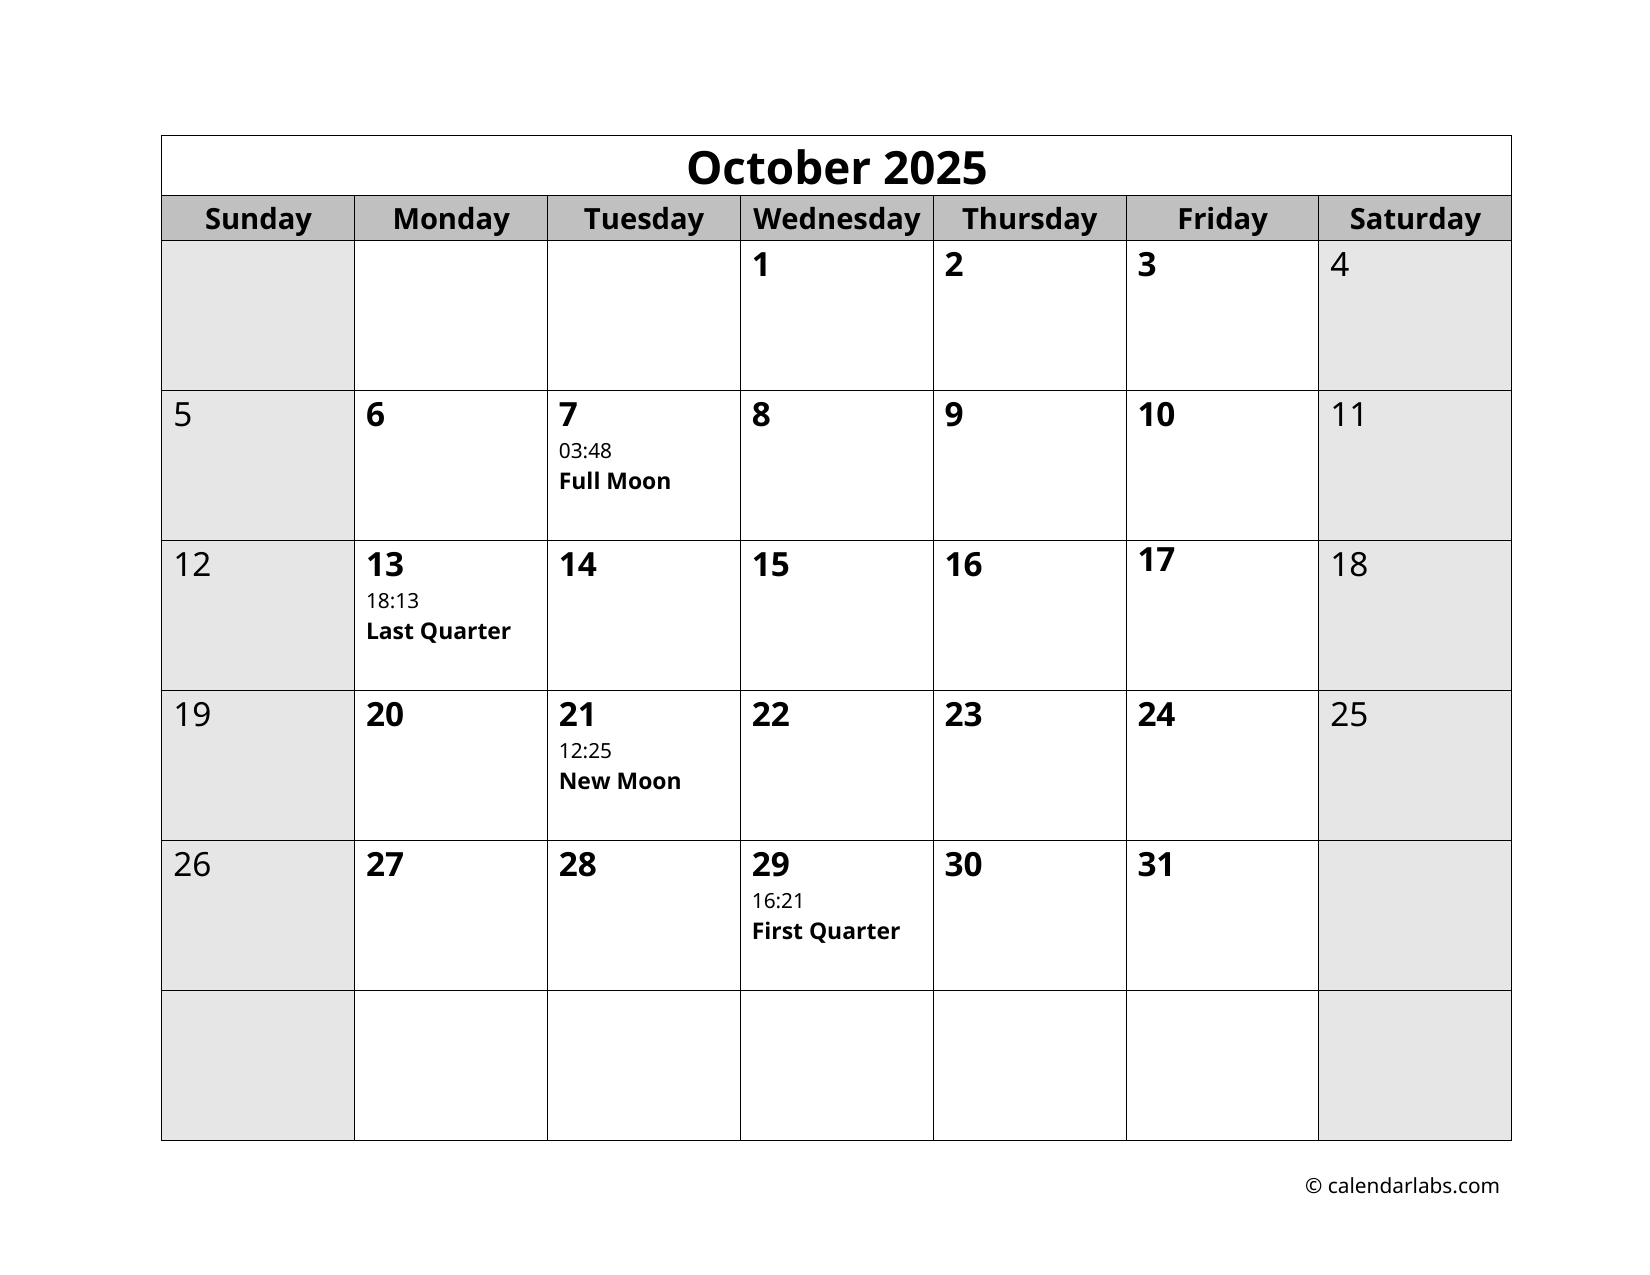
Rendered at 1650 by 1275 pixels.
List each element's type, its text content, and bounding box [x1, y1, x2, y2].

table_cell 28 [548, 841, 740, 990]
table_cell 19 [162, 691, 354, 840]
table_cell Tuesday [548, 196, 740, 240]
table_cell [1319, 841, 1511, 990]
table_cell 11 [1319, 391, 1511, 540]
table_cell 3 [1127, 241, 1318, 390]
table_cell 16 [934, 541, 1126, 690]
table_cell 13 18:13 Last Quarter [355, 541, 547, 690]
table_cell 9 [934, 391, 1126, 540]
table_cell 7 03:48 Full Moon [548, 391, 740, 540]
table_cell 4 [1319, 241, 1511, 390]
table_cell [934, 991, 1126, 1140]
table_cell 18 [1319, 541, 1511, 690]
table_cell Wednesday [741, 196, 933, 240]
table_cell 10 [1127, 391, 1318, 540]
table_cell Monday [355, 196, 547, 240]
table_cell 30 [934, 841, 1126, 990]
table_cell 31 [1127, 841, 1318, 990]
table_cell 29 16:21 First Quarter [741, 841, 933, 990]
table_cell 6 [355, 391, 547, 540]
table_cell October 2025 [162, 136, 1511, 195]
table_cell [1127, 991, 1318, 1140]
table_cell 2 [934, 241, 1126, 390]
table_cell [355, 241, 547, 390]
table_cell 20 [355, 691, 547, 840]
table_cell 21 12:25 New Moon [548, 691, 740, 840]
table_cell 27 [355, 841, 547, 990]
table_cell Sunday [162, 196, 354, 240]
table_cell [355, 991, 547, 1140]
table_cell [548, 241, 740, 390]
table_cell Thursday [934, 196, 1126, 240]
table_cell 26 [162, 841, 354, 990]
table_cell 5 [162, 391, 354, 540]
table_cell 14 [548, 541, 740, 690]
table_cell 25 [1319, 691, 1511, 840]
table_cell 8 [741, 391, 933, 540]
table_cell [741, 991, 933, 1140]
table_cell 15 [741, 541, 933, 690]
table_cell [162, 241, 354, 390]
table_cell 17 [1127, 541, 1318, 690]
table_cell Saturday [1319, 196, 1511, 240]
table_cell [548, 991, 740, 1140]
table_cell 23 [934, 691, 1126, 840]
table_cell Friday [1127, 196, 1318, 240]
table_cell [1319, 991, 1511, 1140]
table_cell [162, 991, 354, 1140]
table_cell 12 [162, 541, 354, 690]
table_cell 22 [741, 691, 933, 840]
table_cell 1 [741, 241, 933, 390]
table_cell 24 [1127, 691, 1318, 840]
